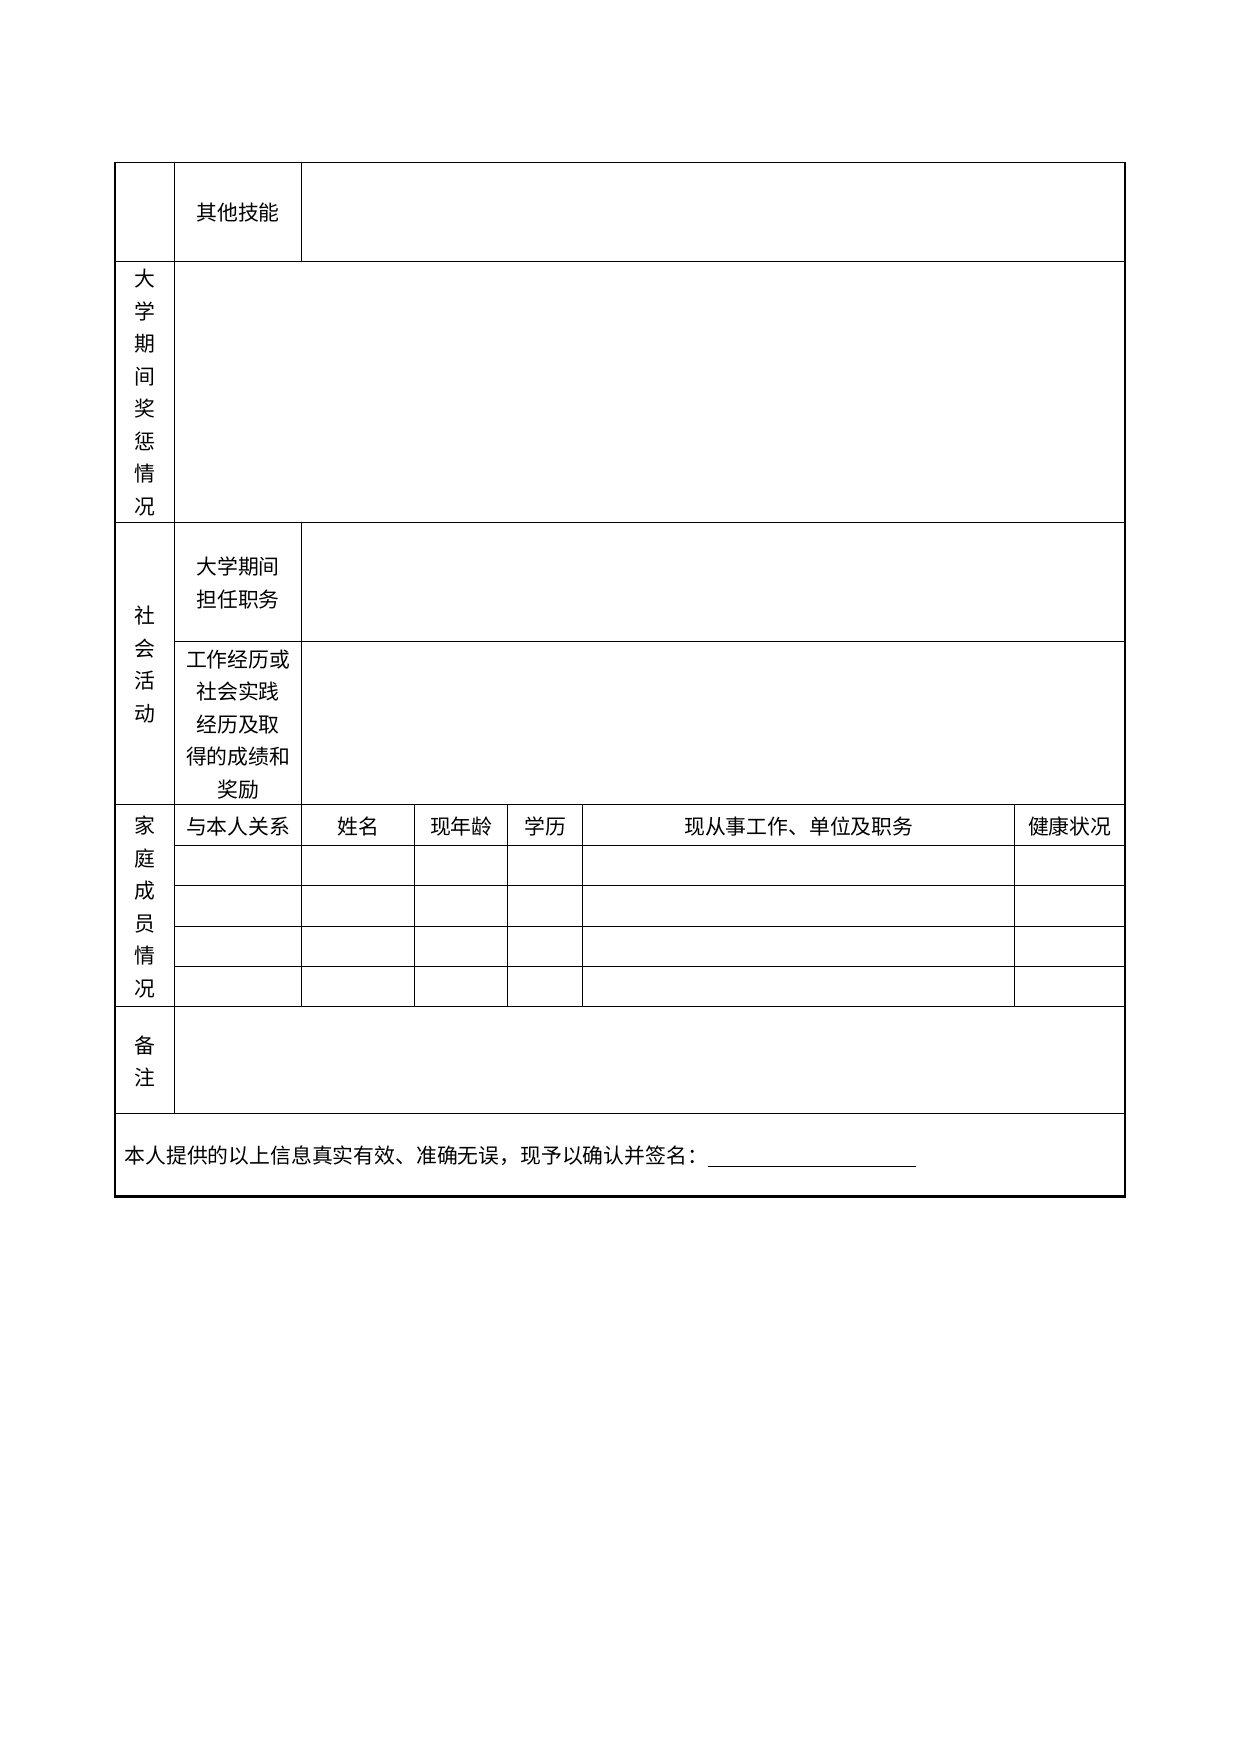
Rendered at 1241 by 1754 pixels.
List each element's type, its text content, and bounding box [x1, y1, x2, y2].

table_cell [302, 163, 1124, 261]
table_cell [175, 886, 301, 926]
table_cell [302, 846, 414, 885]
table_cell 与本人关系 [175, 805, 301, 845]
table_cell 社会活动 [116, 523, 174, 804]
table_cell [302, 523, 1124, 641]
table_cell 健康状况 [1015, 805, 1124, 845]
table_cell [175, 846, 301, 885]
table_cell [415, 967, 507, 1006]
table_cell 现年龄 [415, 805, 507, 845]
table_cell 大学期间奖惩情况 [116, 262, 174, 522]
table_cell [1015, 927, 1124, 966]
table_cell [415, 886, 507, 926]
table_cell 本人提供的以上信息真实有效、准确无误，现予以确认并签名： [116, 1114, 1124, 1195]
table_cell [302, 927, 414, 966]
table_cell 大学期间 担任职务 [175, 523, 301, 641]
table_cell [415, 846, 507, 885]
table_cell [583, 886, 1014, 926]
table_cell [1015, 846, 1124, 885]
table_cell [302, 886, 414, 926]
table_cell [415, 927, 507, 966]
table_cell [302, 967, 414, 1006]
table_cell [1015, 967, 1124, 1006]
table_cell [175, 967, 301, 1006]
table_cell [583, 967, 1014, 1006]
table_cell 其他技能 [175, 163, 301, 261]
table_cell [583, 927, 1014, 966]
table_cell [1015, 886, 1124, 926]
table_cell [508, 927, 582, 966]
table_cell 学历 [508, 805, 582, 845]
table_cell 备注 [116, 1007, 174, 1113]
table_cell [175, 262, 1124, 522]
table_cell [508, 886, 582, 926]
table_cell [583, 846, 1014, 885]
table_cell [508, 846, 582, 885]
table_cell [175, 927, 301, 966]
table_cell 现从事工作、单位及职务 [583, 805, 1014, 845]
table_cell [508, 967, 582, 1006]
table_cell 家庭成员情况 [116, 805, 174, 1006]
table_cell [175, 1007, 1124, 1113]
table_cell [302, 642, 1124, 804]
table_cell 工作经历或社会实践 经历及取 得的成绩和奖励 [175, 642, 301, 804]
table_cell 姓名 [302, 805, 414, 845]
